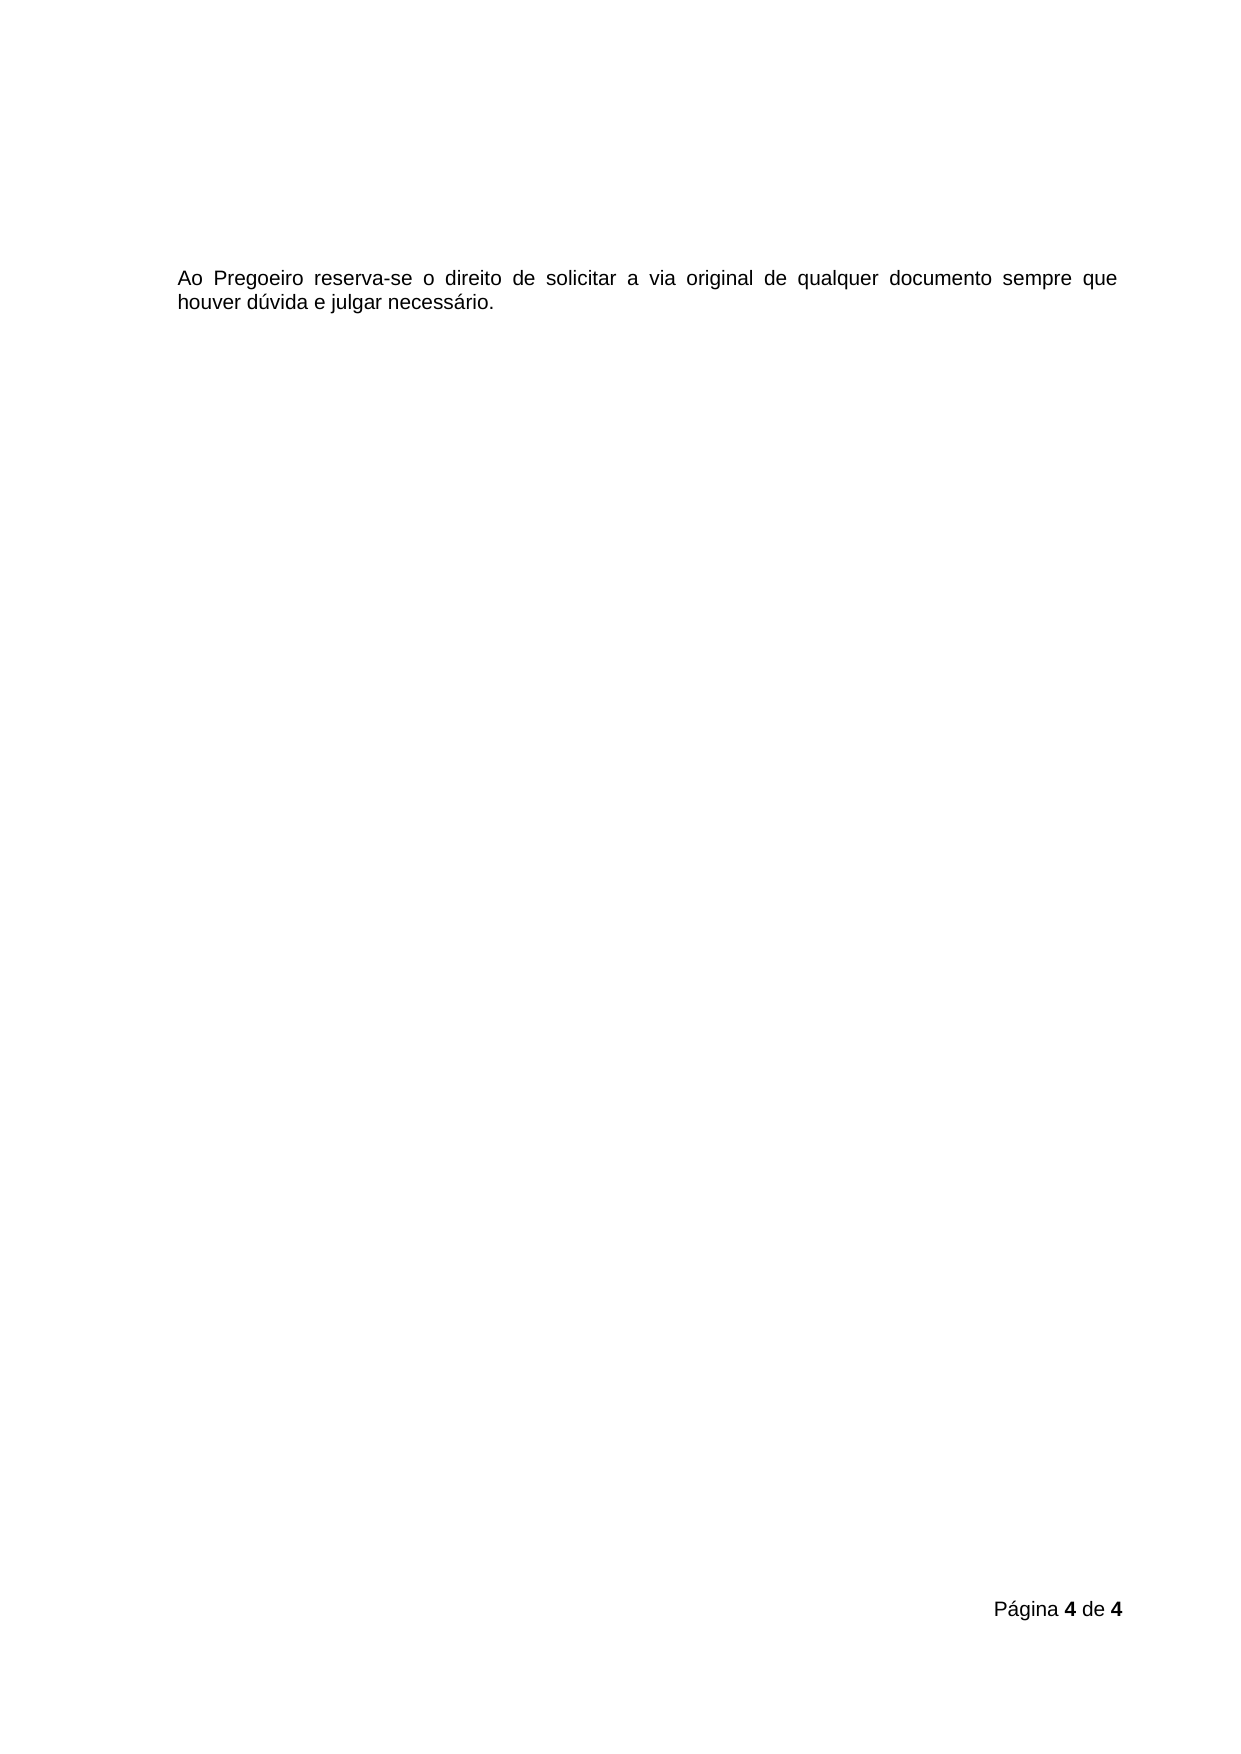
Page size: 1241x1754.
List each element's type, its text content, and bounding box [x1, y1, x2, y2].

text Ao Pregoeiro reserva-se o direito de solicitar a via original de qualquer documento sempre que houver dúvida e julgar necessário. [177, 266, 1119, 314]
